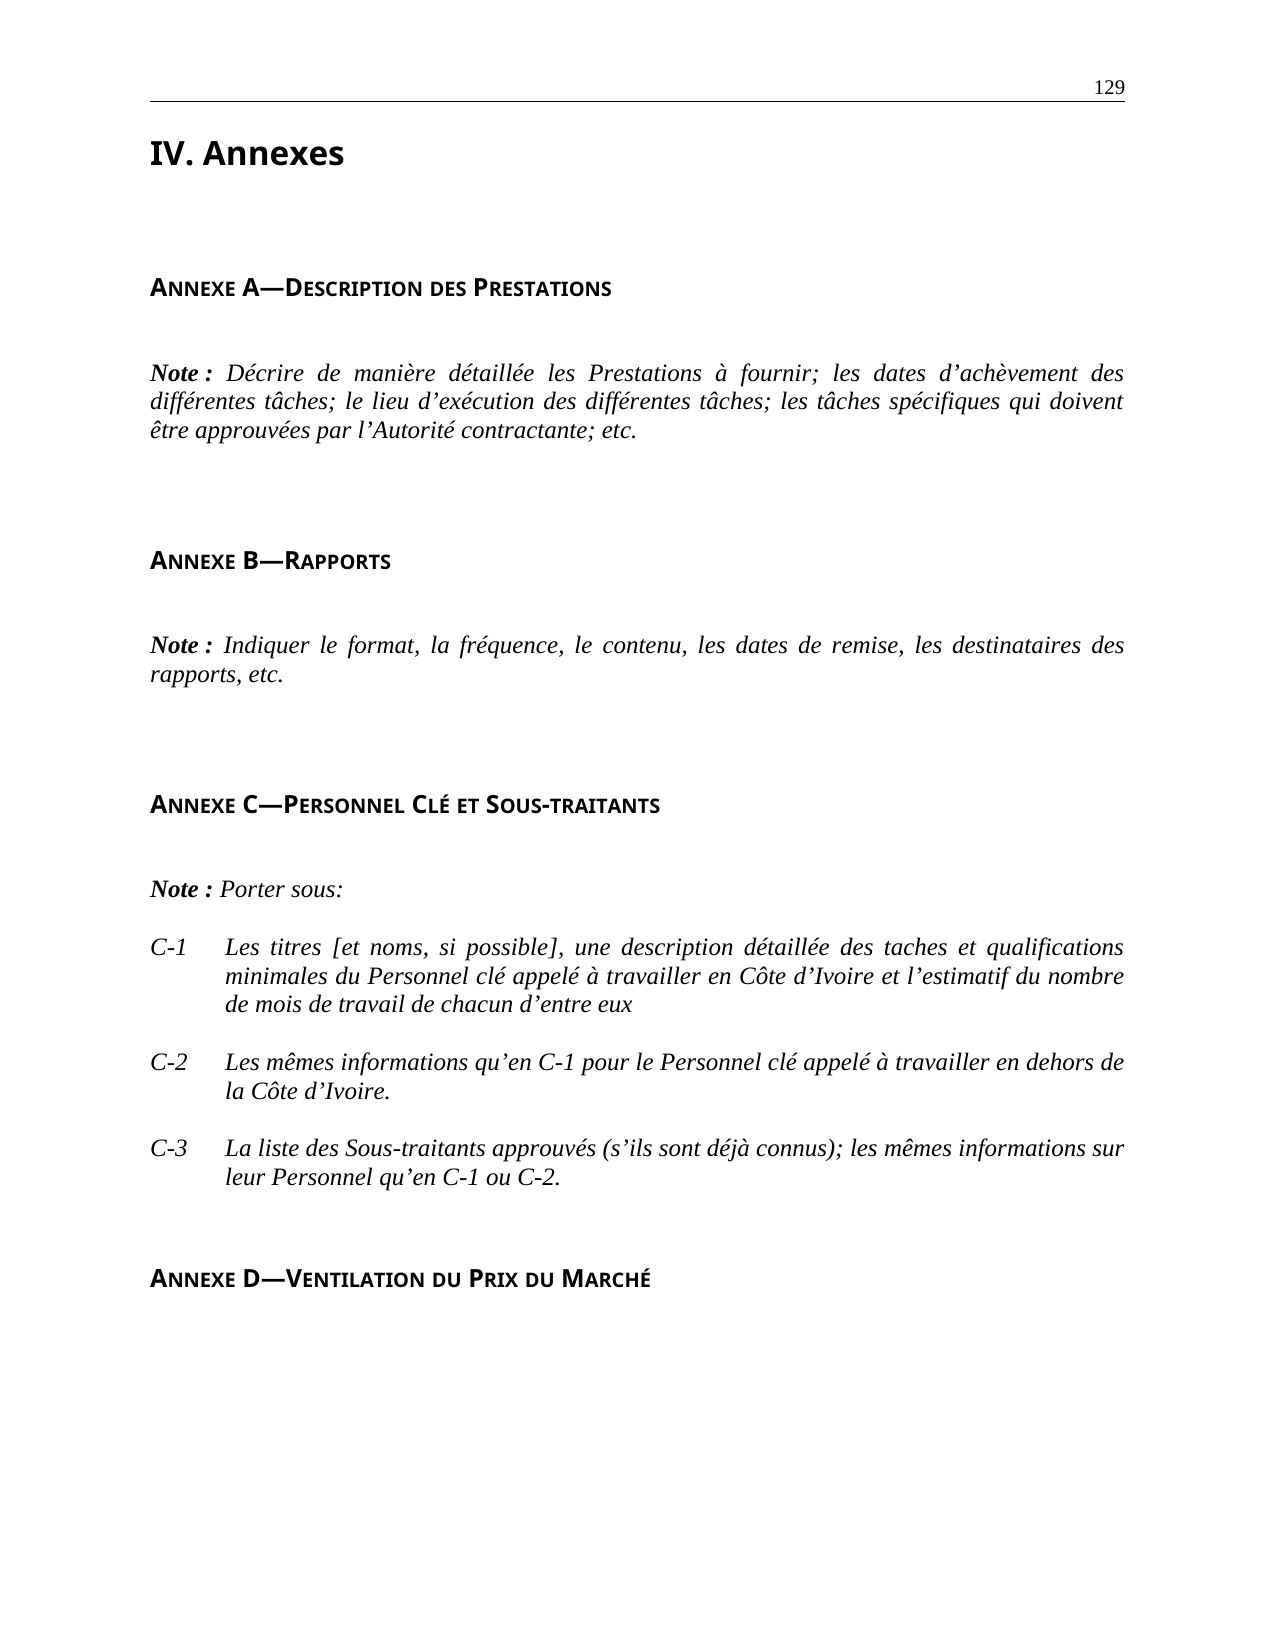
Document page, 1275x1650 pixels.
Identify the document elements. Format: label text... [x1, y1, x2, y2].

text Note : Indiquer le format, la fréquence, le contenu, les dates de remise, les destinataires des rapports, etc. [150, 631, 1125, 688]
text Note : Décrire de manière détaillée les Prestations à fournir; les dates d’achèvement des différentes tâches; le lieu d’exécution des différentes tâches; les tâches spécifiques qui doivent être approuvées par l’Autorité contractante; etc. [150, 358, 1125, 444]
subtitle IV. Annexes [150, 129, 1125, 175]
subtitle Annexe D—Ventilation du Prix du Marché [150, 1261, 1125, 1295]
text Note : Porter sous: [150, 874, 1125, 903]
subtitle Annexe C—Personnel et Sous-traitants [150, 787, 1125, 821]
subtitle Annexe A—Description Prestations [150, 270, 1125, 304]
text C-2 Les mêmes informations qu’en C-1 pour le Personnel clé appelé à travailler en dehors de la Côte d’Ivoire. [150, 1047, 1125, 1104]
text C-3 La liste des Sous-traitants approuvés (s’ils sont déjà connus); les mêmes informations sur leur Personnel qu’en C-1 ou C-2. [150, 1133, 1125, 1191]
subtitle Annexe B—Rapports [150, 543, 1125, 577]
text C-1 Les titres [et noms, si possible], une description détaillée des taches et qualifications minimales du Personnel clé appelé à travailler en Côte d’Ivoire et l’estimatif du nombre de mois de travail de chacun d’entre eux [150, 932, 1125, 1018]
